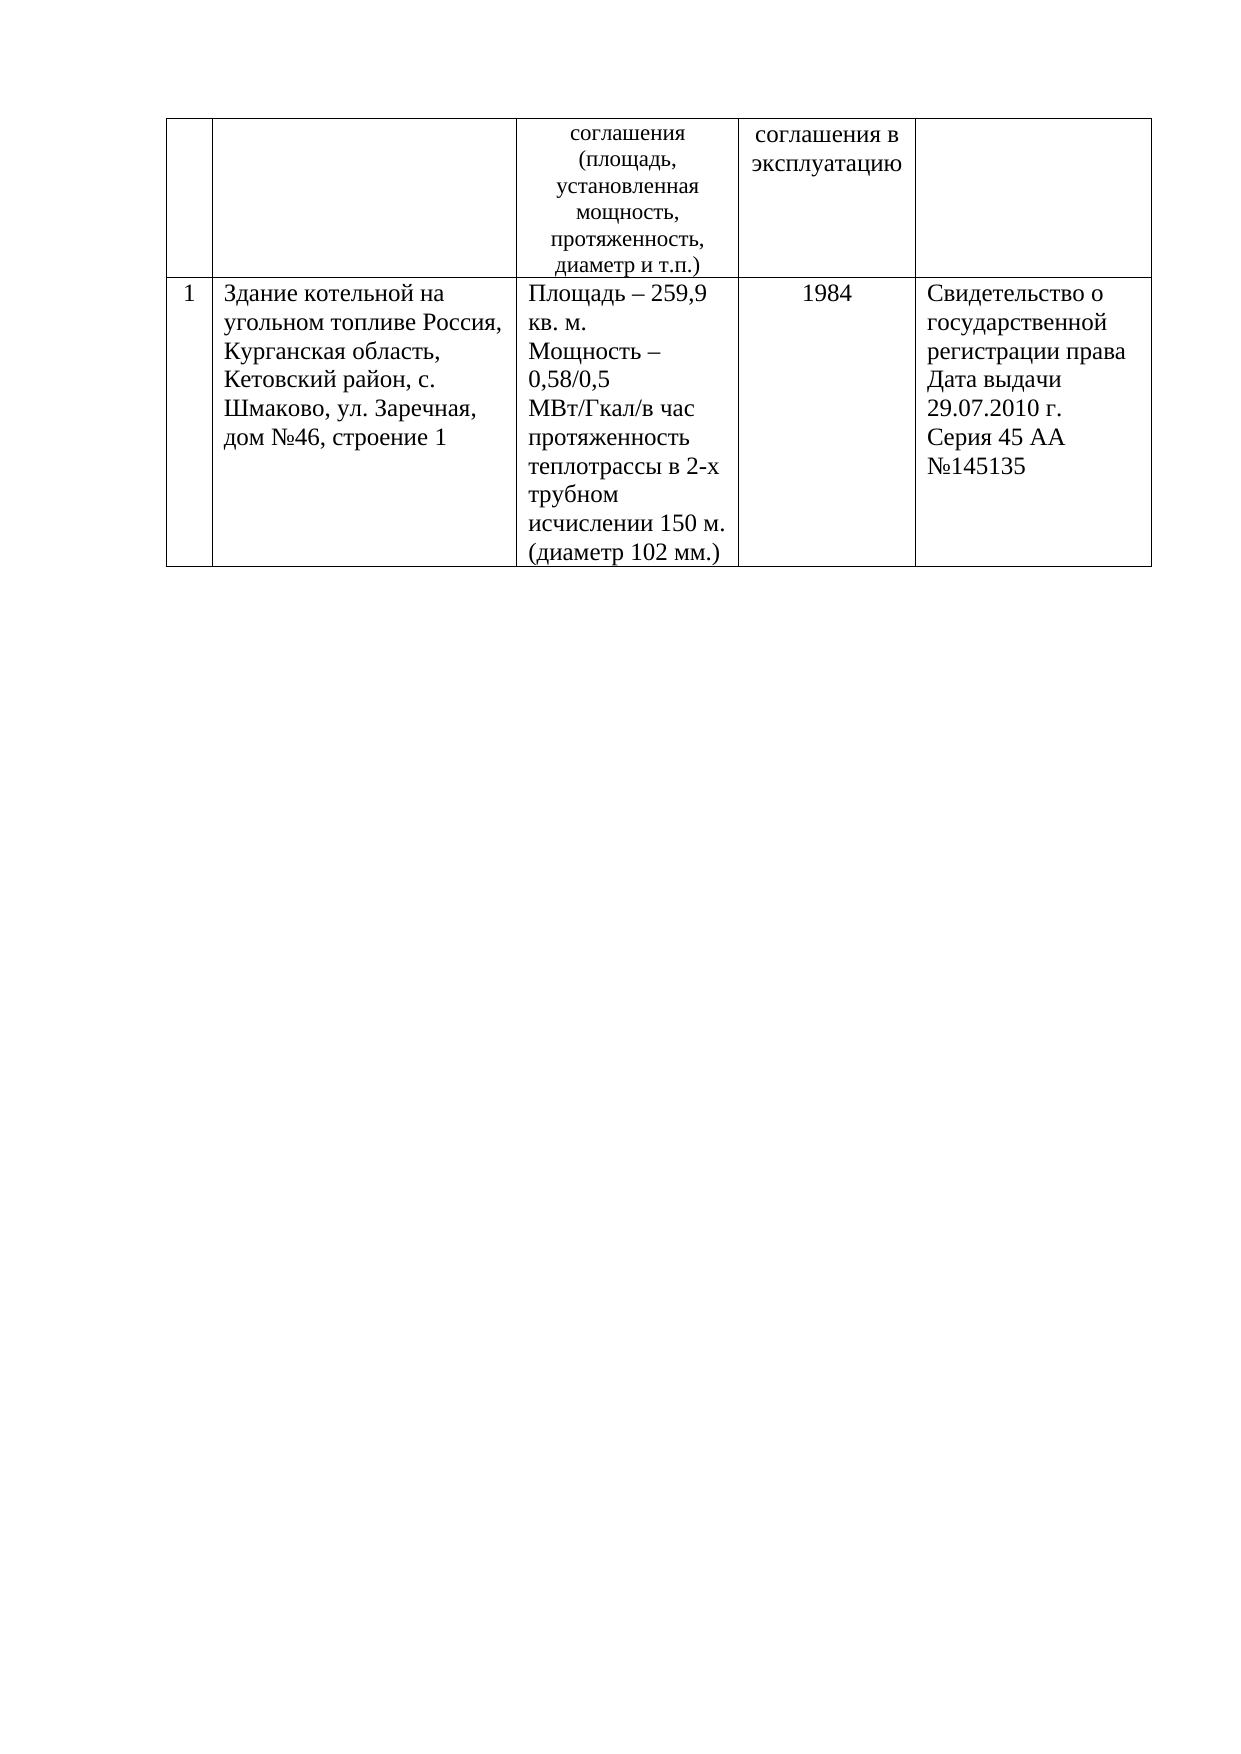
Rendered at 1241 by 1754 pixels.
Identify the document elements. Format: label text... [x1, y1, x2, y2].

table_cell 1 [167, 278, 212, 566]
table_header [739, 119, 915, 277]
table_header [213, 119, 516, 277]
table_cell 1984 [739, 278, 915, 566]
table_cell Свидетельство о государственной регистрации права Дата выдачи 29.07.2010 г. Серия 45 АА №145135 [916, 278, 1151, 566]
table_header № [167, 119, 212, 277]
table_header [916, 119, 1151, 277]
table_cell Здание котельной на угольном топливе Россия, Курганская область, Кетовский район, с. Шмаково, ул. Заречная, дом №46, строение 1 [213, 278, 516, 566]
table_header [517, 119, 738, 277]
table_cell Площадь – 259,9 кв. м. Мощность – 0,58/0,5 МВт/Гкал/в час протяженность теплотрассы в 2-х трубном исчислении 150 м. (диаметр 102 мм.) [517, 278, 738, 566]
